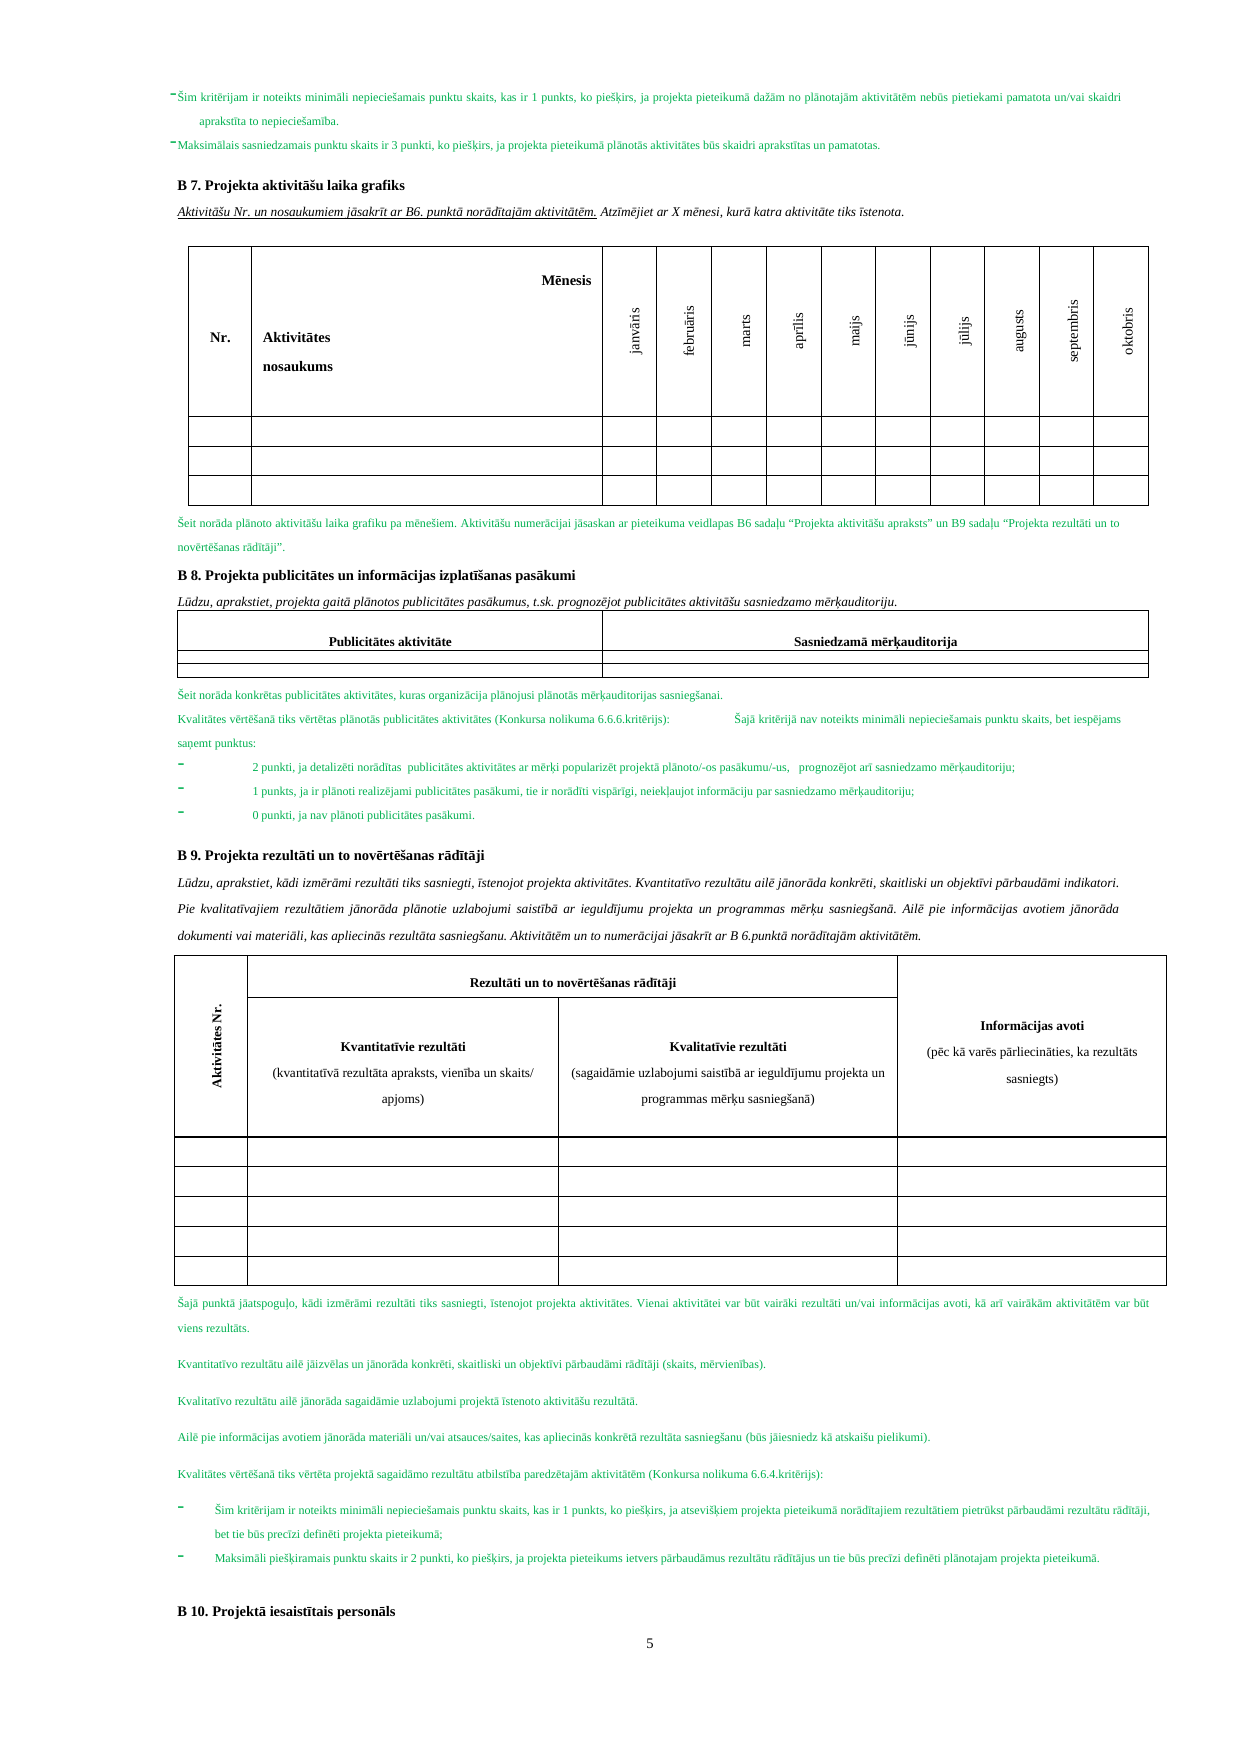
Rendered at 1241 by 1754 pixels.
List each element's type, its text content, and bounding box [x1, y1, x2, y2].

text B 7. Projekta aktivitāšu laika grafiks [177, 164, 1122, 193]
table_header Rezultāti un to novērtēšanas rādītāji [248, 956, 897, 997]
list Šim kritērijam ir noteikts minimāli nepieciešamais punktu skaits, kas ir 1 punkts, ko piešķirs, ja projekta pieteikumā dažām no plānotajām aktivitātēm nebūs pietiekami pamatota un/vai skaidri aprakstīta to nepieciešamība. [169, 80, 1122, 128]
table_cell [931, 447, 984, 475]
text B 9. Projekta rezultāti un to novērtēšanas rādītāji [177, 835, 1122, 864]
table_cell [559, 1227, 897, 1256]
table_cell [985, 447, 1039, 475]
table_cell [822, 417, 875, 446]
table_cell [175, 1257, 247, 1285]
table_cell [248, 1167, 558, 1196]
table_cell [712, 447, 766, 475]
table_cell [985, 476, 1039, 505]
table_header maijs [822, 247, 875, 416]
table_header Nr. [189, 247, 251, 416]
table_cell [657, 417, 711, 446]
table_cell Kvantitatīvie rezultāti (kvantitatīvā rezultāta apraksts, vienība un skaits/ apjoms) [248, 998, 558, 1136]
table_header jūlijs [931, 247, 984, 416]
table_header Sasniedzamā mērķauditorija [603, 611, 1148, 650]
text Šajā punktā jāatspoguļo, kādi izmērāmi rezultāti tiks sasniegti, īstenojot projekta aktivitātes. Vienai aktivitātei var būt vairāki rezultāti un/vai informācijas avoti, kā arī vairākām aktivitātēm var būt viens rezultāts. [177, 1287, 1152, 1335]
table_cell [931, 417, 984, 446]
table_cell Kvalitatīvie rezultāti (sagaidāmie uzlabojumi saistībā ar ieguldījumu projekta un programmas mērķu sasniegšanā) [559, 998, 897, 1136]
table_header septembris [1040, 247, 1093, 416]
table_cell [1040, 476, 1093, 505]
table_cell [178, 664, 602, 677]
table_cell [603, 417, 656, 446]
list 2 punkti, ja detalizēti norādītas publicitātes aktivitātes ar mērķi popularizēt projektā plānoto/-os pasākumu/-us, prognozējot arī sasniedzamo mērķauditoriju; [177, 750, 1122, 774]
table_cell [175, 1167, 247, 1196]
table_cell [876, 476, 930, 505]
table_cell [898, 1227, 1166, 1256]
table_cell [559, 1138, 897, 1166]
table_cell [657, 476, 711, 505]
table_cell [603, 664, 1148, 677]
text Aktivitāšu Nr. un nosaukumiem jāsakrīt ar B6. punktā norādītajām aktivitātēm. Atzīmējiet ar X mēnesi, kurā katra aktivitāte tiks īstenota. [177, 193, 1122, 220]
table_cell [175, 1227, 247, 1256]
table_cell [767, 476, 821, 505]
table_cell [175, 1138, 247, 1166]
table_cell [603, 651, 1148, 663]
text Šeit norāda plānoto aktivitāšu laika grafiku pa mēnešiem. Aktivitāšu numerācijai jāsaskan ar pieteikuma veidlapas B6 sadaļu “Projekta aktivitāšu apraksts” un B9 sadaļu “Projekta rezultāti un to novērtēšanas rādītāji”. [177, 506, 1122, 554]
table_cell [985, 417, 1039, 446]
table_cell [252, 476, 602, 505]
table_cell [248, 1197, 558, 1226]
text Šeit norāda konkrētas publicitātes aktivitātes, kuras organizācija plānojusi plānotās mērķauditorijas sasniegšanai. [177, 678, 1122, 702]
table_cell [1040, 447, 1093, 475]
text Kvalitatīvo rezultātu ailē jānorāda sagaidāmie uzlabojumi projektā īstenoto aktivitāšu rezultātā. [177, 1384, 1152, 1408]
table_header augusts [985, 247, 1039, 416]
table_cell [248, 1138, 558, 1166]
table_cell [767, 447, 821, 475]
list Šim kritērijam ir noteikts minimāli nepieciešamais punktu skaits, kas ir 1 punkts, ko piešķirs, ja atsevišķiem projekta pieteikumā norādītajiem rezultātiem pietrūkst pārbaudāmi rezultātu rādītāji, bet tie būs precīzi definēti projekta pieteikumā; [177, 1493, 1152, 1542]
table_cell [931, 476, 984, 505]
text Ailē pie informācijas avotiem jānorāda materiāli un/vai atsauces/saites, kas apliecinās konkrētā rezultāta sasniegšanu (būs jāiesniedz kā atskaišu pielikumi). [177, 1420, 1152, 1444]
table_header Mēnesis Aktivitātes nosaukums [252, 247, 602, 416]
table_cell [898, 1138, 1166, 1166]
table_cell [712, 476, 766, 505]
table_header Publicitātes aktivitāte [178, 611, 602, 650]
table_cell [898, 1197, 1166, 1226]
table_cell [248, 1257, 558, 1285]
table_cell [603, 476, 656, 505]
text B 10. Projektā iesaistītais personāls [177, 1591, 1122, 1619]
table_header marts [712, 247, 766, 416]
list Maksimālais sasniedzamais punktu skaits ir 3 punkti, ko piešķirs, ja projekta pieteikumā plānotās aktivitātes būs skaidri aprakstītas un pamatotas. [169, 128, 1122, 152]
table_cell [1094, 417, 1148, 446]
table_cell [189, 476, 251, 505]
table_cell [175, 1197, 247, 1226]
table_header oktobris [1094, 247, 1148, 416]
table_cell [1040, 417, 1093, 446]
table_cell [189, 447, 251, 475]
table_header Aktivitātes Nr. [175, 956, 247, 1136]
table_cell [898, 1257, 1166, 1285]
table_cell [822, 476, 875, 505]
list Maksimāli piešķiramais punktu skaits ir 2 punkti, ko piešķirs, ja projekta pieteikums ietvers pārbaudāmus rezultātu rādītājus un tie būs precīzi definēti plānotajam projekta pieteikumā. [177, 1542, 1122, 1566]
table_cell [559, 1257, 897, 1285]
list 1 punkts, ja ir plānoti realizējami publicitātes pasākumi, tie ir norādīti vispārīgi, neiekļaujot informāciju par sasniedzamo mērķauditoriju; [177, 774, 1122, 798]
table_cell [876, 417, 930, 446]
table_cell [603, 447, 656, 475]
table_cell [767, 417, 821, 446]
table_header jūnijs [876, 247, 930, 416]
table_cell [252, 417, 602, 446]
table_header Informācijas avoti (pēc kā varēs pārliecināties, ka rezultāts sasniegts) [898, 956, 1166, 1136]
text Kvalitātes vērtēšanā tiks vērtētas plānotās publicitātes aktivitātes (Konkursa nolikuma 6.6.6.kritērijs): Šajā kritērijā nav noteikts minimāli nepieciešamais punktu skaits, bet iespējams saņemt punktus: [177, 702, 1122, 750]
text Lūdzu, aprakstiet, kādi izmērāmi rezultāti tiks sasniegti, īstenojot projekta aktivitātes. Kvantitatīvo rezultātu ailē jānorāda konkrēti, skaitliski un objektīvi pārbaudāmi indikatori. Pie kvalitatīvajiem rezultātiem jānorāda plānotie uzlabojumi saistībā ar ieguldījumu projekta un programmas mērķu sasniegšanā. Ailē pie informācijas avotiem jānorāda dokumenti vai materiāli, kas apliecinās rezultāta sasniegšanu. Aktivitātēm un to numerācijai jāsakrīt ar B 6.punktā norādītajām aktivitātēm. [177, 864, 1122, 943]
table_cell [876, 447, 930, 475]
table_header janvāris [603, 247, 656, 416]
list 0 punkti, ja nav plānoti publicitātes pasākumi. [177, 798, 1122, 822]
text Kvalitātes vērtēšanā tiks vērtēta projektā sagaidāmo rezultātu atbilstība paredzētajām aktivitātēm (Konkursa nolikuma 6.6.4.kritērijs): [177, 1457, 1122, 1481]
table_cell [898, 1167, 1166, 1196]
text B 8. Projekta publicitātes un informācijas izplatīšanas pasākumi [177, 554, 1122, 583]
table_header aprīlis [767, 247, 821, 416]
table_cell [559, 1197, 897, 1226]
table_cell [559, 1167, 897, 1196]
table_cell [822, 447, 875, 475]
table_cell [252, 447, 602, 475]
table_cell [189, 417, 251, 446]
text Kvantitatīvo rezultātu ailē jāizvēlas un jānorāda konkrēti, skaitliski un objektīvi pārbaudāmi rādītāji (skaits, mērvienības). [177, 1347, 1152, 1371]
table_header februāris [657, 247, 711, 416]
table_cell [657, 447, 711, 475]
table_cell [712, 417, 766, 446]
table_cell [248, 1227, 558, 1256]
table_cell [1094, 476, 1148, 505]
text Lūdzu, aprakstiet, projekta gaitā plānotos publicitātes pasākumus, t.sk. prognozējot publicitātes aktivitāšu sasniedzamo mērķauditoriju. [177, 583, 1122, 610]
table_cell [1094, 447, 1148, 475]
table_cell [178, 651, 602, 663]
